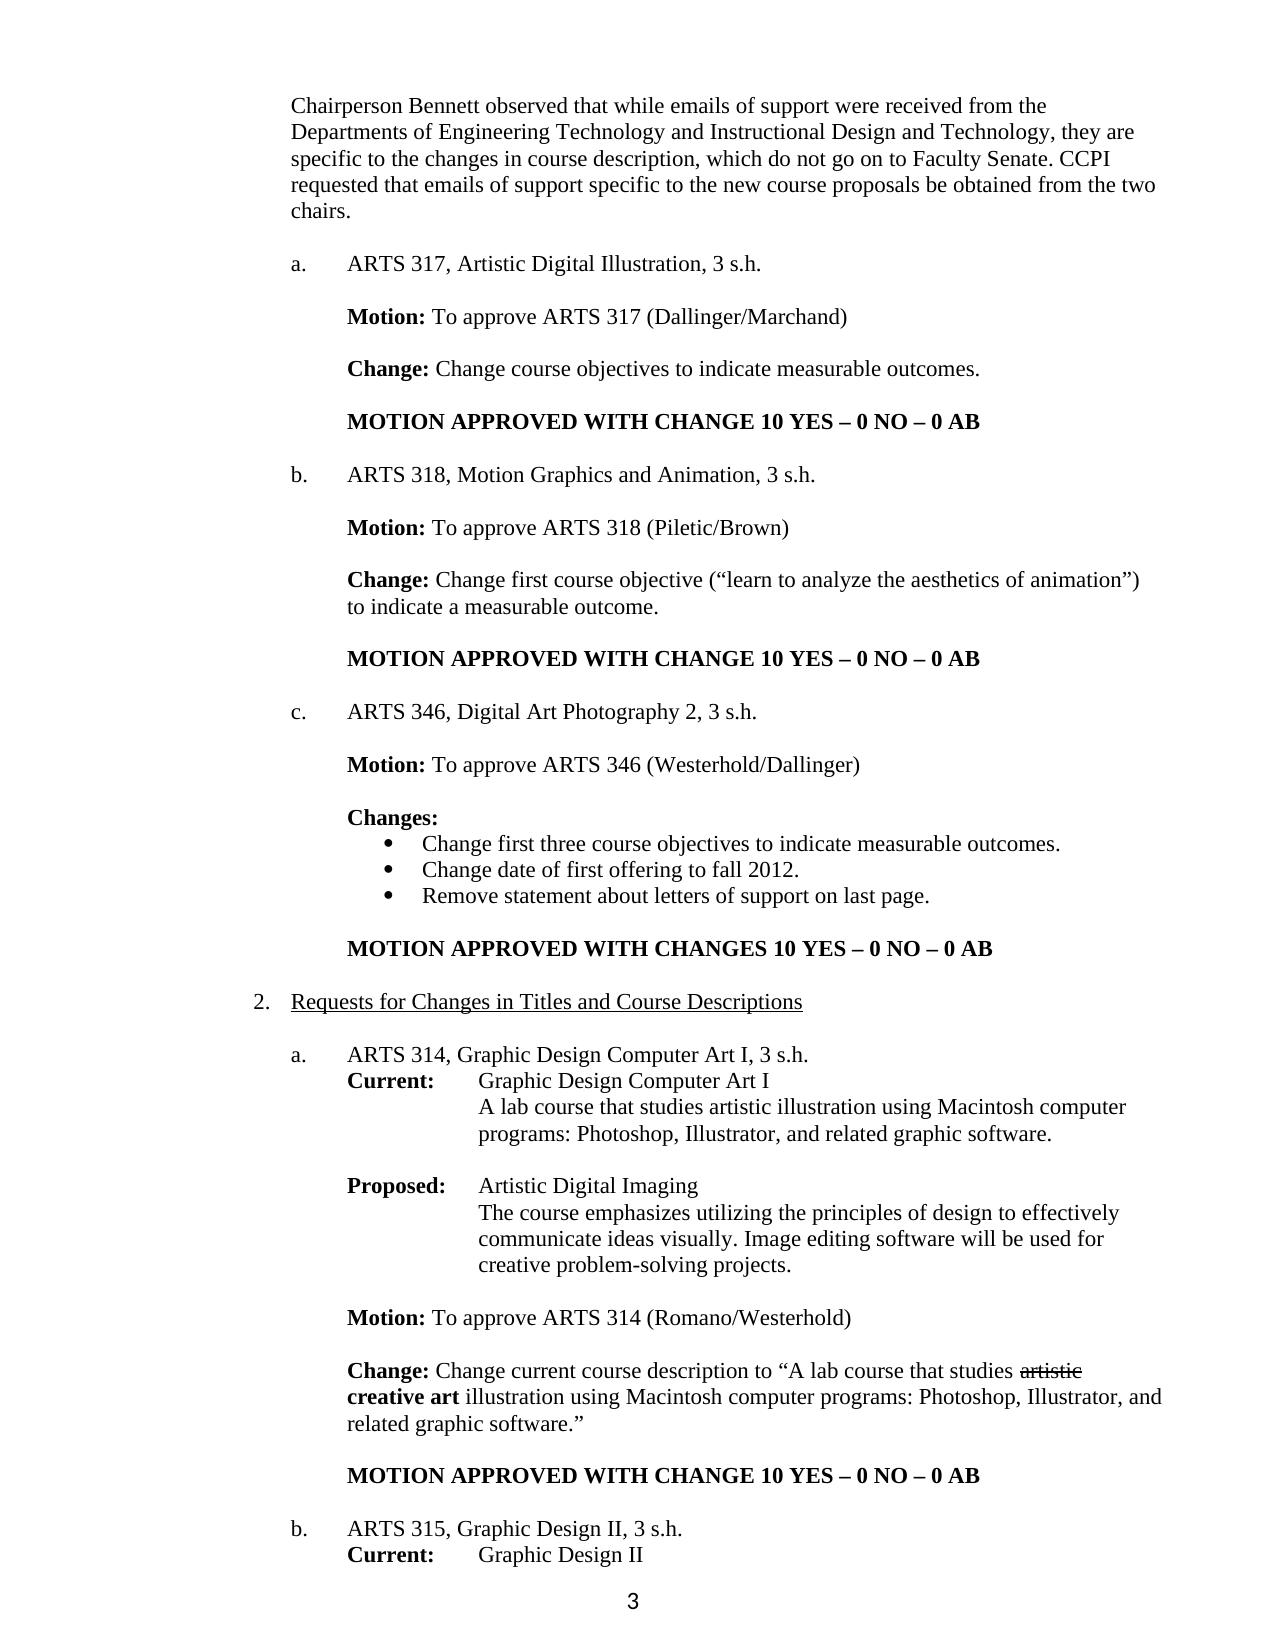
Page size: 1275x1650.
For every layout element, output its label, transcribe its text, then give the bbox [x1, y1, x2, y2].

list A lab course that studies artistic illustration using Macintosh computer programs: Photoshop, Illustrator, and related graphic software. [347, 1093, 1162, 1146]
list Change first three course objectives to indicate measurable outcomes. [384, 830, 1162, 856]
list ARTS 315, Graphic Design II, 3 s.h. [291, 1515, 1162, 1541]
list Remove statement about letters of support on last page. [384, 883, 1162, 909]
list MOTION APPROVED WITH CHANGE 10 YES – 0 NO – 0 AB [347, 408, 1162, 434]
list Change: Change first course objective (“learn to analyze the aesthetics of animation”) to indicate a measurable outcome. [347, 566, 1162, 619]
list MOTION APPROVED WITH CHANGES 10 YES – 0 NO – 0 AB [347, 935, 1162, 962]
list Proposed: Artistic Digital Imaging [347, 1172, 1162, 1199]
list ARTS 318, Motion Graphics and Animation, 3 s.h. [291, 461, 1162, 487]
list Motion: To approve ARTS 314 (Romano/Westerhold) [347, 1304, 1162, 1331]
list MOTION APPROVED WITH CHANGE 10 YES – 0 NO – 0 AB [347, 645, 1162, 672]
list Change date of first offering to fall 2012. [384, 856, 1162, 883]
list Chairperson Bennett observed that while emails of support were received from the Departments of Engineering Technology and Instructional Design and Technology, they are specific to the changes in course description, which do not go on to Faculty Senate. CCPI requested that emails of support specific to the new course proposals be obtained from the two chairs. [291, 92, 1162, 224]
list The course emphasizes utilizing the principles of design to effectively communicate ideas visually. Image editing software will be used for creative problem-solving projects. [478, 1199, 1162, 1278]
list Current: Graphic Design Computer Art I [347, 1067, 1162, 1093]
list ARTS 317, Artistic Digital Illustration, 3 s.h. [291, 250, 1162, 276]
list Changes: [347, 803, 1162, 830]
list Change: Change course objectives to indicate measurable outcomes. [347, 356, 1162, 382]
list Requests for Changes in Titles and Course Descriptions [253, 988, 1162, 1014]
list Current: Graphic Design II [347, 1541, 1162, 1568]
list Motion: To approve ARTS 317 (Dallinger/Marchand) [347, 303, 1162, 329]
list Motion: To approve ARTS 346 (Westerhold/Dallinger) [347, 751, 1162, 777]
list Change: Change current course description to “A lab course that studies artistic creative art illustration using Macintosh computer programs: Photoshop, Illustrator, and related graphic software.” [347, 1357, 1162, 1436]
list ARTS 314, Graphic Design Computer Art I, 3 s.h. [291, 1041, 1162, 1067]
list ARTS 346, Digital Art Photography 2, 3 s.h. [291, 698, 1162, 724]
list MOTION APPROVED WITH CHANGE 10 YES – 0 NO – 0 AB [347, 1462, 1162, 1489]
list Motion: To approve ARTS 318 (Piletic/Brown) [347, 514, 1162, 540]
